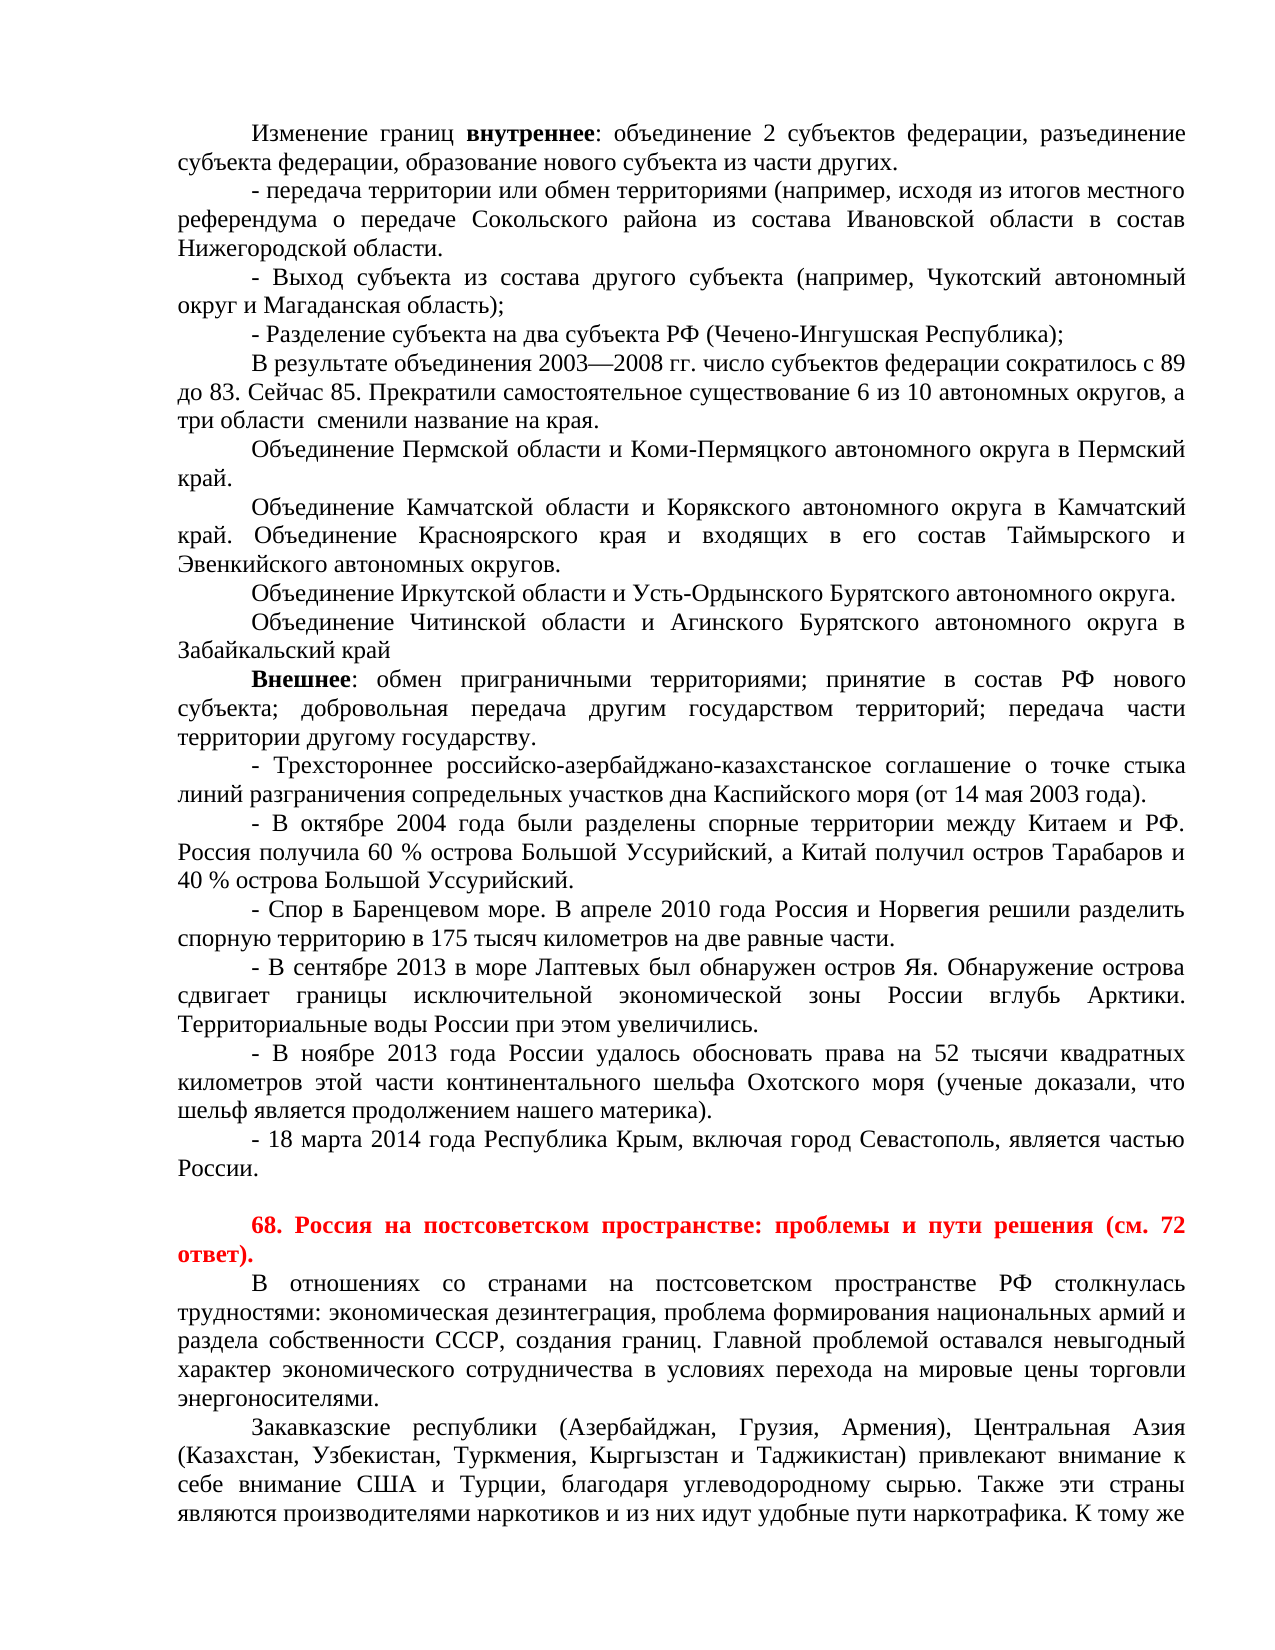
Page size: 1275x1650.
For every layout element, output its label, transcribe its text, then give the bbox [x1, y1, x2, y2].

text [177, 1412, 1186, 1527]
text - Трехстороннее российско-азербайджано-казахстанское соглашение о точке стыка линий разграничения сопредельных участков дна Каспийского моря (от 14 мая 2003 года). [177, 751, 1186, 808]
text - Выход субъекта из состава другого субъекта (например, Чукотский автономный округ и Магаданская область); [177, 262, 1186, 319]
text - 18 марта 2014 года Республика Крым, включая город Севастополь, является частью России. [177, 1124, 1186, 1182]
text Изменение границ внутреннее: объединение 2 субъектов федерации, разъединение субъекта федерации, образование нового субъекта из части других. [177, 118, 1186, 176]
text - В октябре 2004 года были разделены спорные территории между Китаем и РФ. Россия получила 60 % острова Большой Уссурийский, а Китай получил остров Тарабаров и 40 % острова Большой Уссурийский. [177, 808, 1186, 894]
text - Спор в Баренцевом море. В апреле 2010 года Россия и Норвегия решили разделить спорную территорию в 175 тысяч километров на две равные части. [177, 894, 1186, 952]
text В результате объединения 2003—2008 гг. число субъектов федерации сократилось с 89 до 83. Сейчас 85. Прекратили самостоятельное существование 6 из 10 автономных округов, а три области сменили название на края. [177, 348, 1186, 434]
text Объединение Пермской области и Коми-Пермяцкого автономного округа в Пермский край. [177, 434, 1186, 492]
text - Разделение субъекта на два субъекта РФ (Чечено-Ингушская Республика); [177, 319, 1186, 348]
text - передача территории или обмен территориями (например, исходя из итогов местного референдума о передаче Сокольского района из состава Ивановской области в состав Нижегородской области. [177, 176, 1186, 262]
text - В ноябре 2013 года России удалось обосновать права на 52 тысячи квадратных километров этой части континентального шельфа Охотского моря (ученые доказали, что шельф является продолжением нашего материка). [177, 1038, 1186, 1124]
text В отношениях со странами на постсоветском пространстве РФ столкнулась трудностями: экономическая дезинтеграция, проблема формирования национальных армий и раздела собственности СССР, создания границ. Главной проблемой оставался невыгодный характер экономического сотрудничества в условиях перехода на мировые цены торговли энергоносителями. [177, 1268, 1186, 1412]
text Объединение Камчатской области и Корякского автономного округа в Камчатский край. Объединение Красноярского края и входящих в его состав Таймырского и Эвенкийского автономных округов. [177, 492, 1186, 578]
text 68. Россия на постсоветском пространстве: проблемы и пути решения (см. 72 ответ). [177, 1211, 1186, 1268]
text Объединение Иркутской области и Усть-Ордынского Бурятского автономного округа. [177, 578, 1186, 607]
text - В сентябре 2013 в море Лаптевых был обнаружен остров Яя. Обнаружение острова сдвигает границы исключительной экономической зоны России вглубь Арктики. Территориальные воды России при этом увеличились. [177, 952, 1186, 1038]
text Внешнее: обмен приграничными территориями; принятие в состав РФ нового субъекта; добровольная передача другим государством территорий; передача части территории другому государству. [177, 664, 1186, 751]
text Объединение Читинской области и Агинского Бурятского автономного округа в Забайкальский край [177, 607, 1186, 664]
